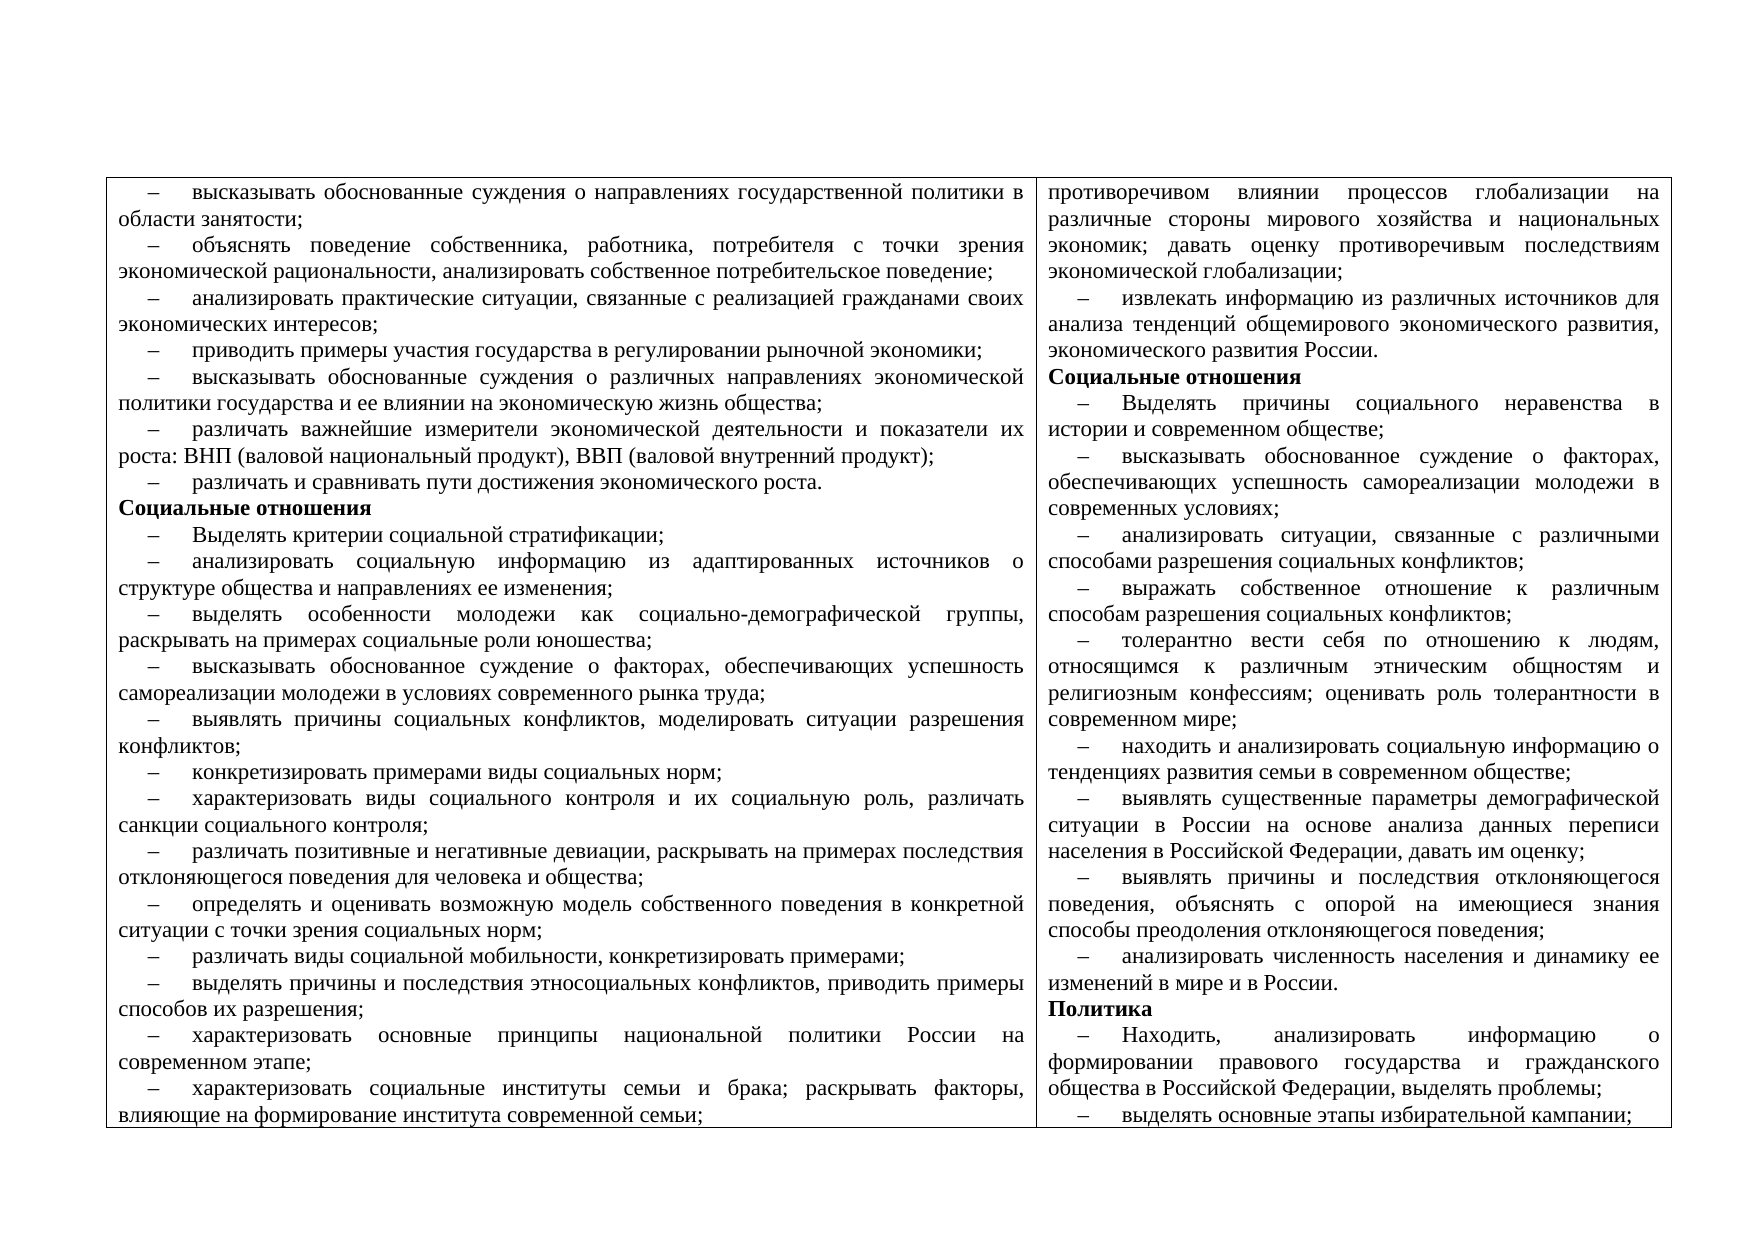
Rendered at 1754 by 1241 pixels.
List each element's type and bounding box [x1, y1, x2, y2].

table_cell [107, 178, 1036, 1127]
table_cell [1037, 178, 1671, 1127]
